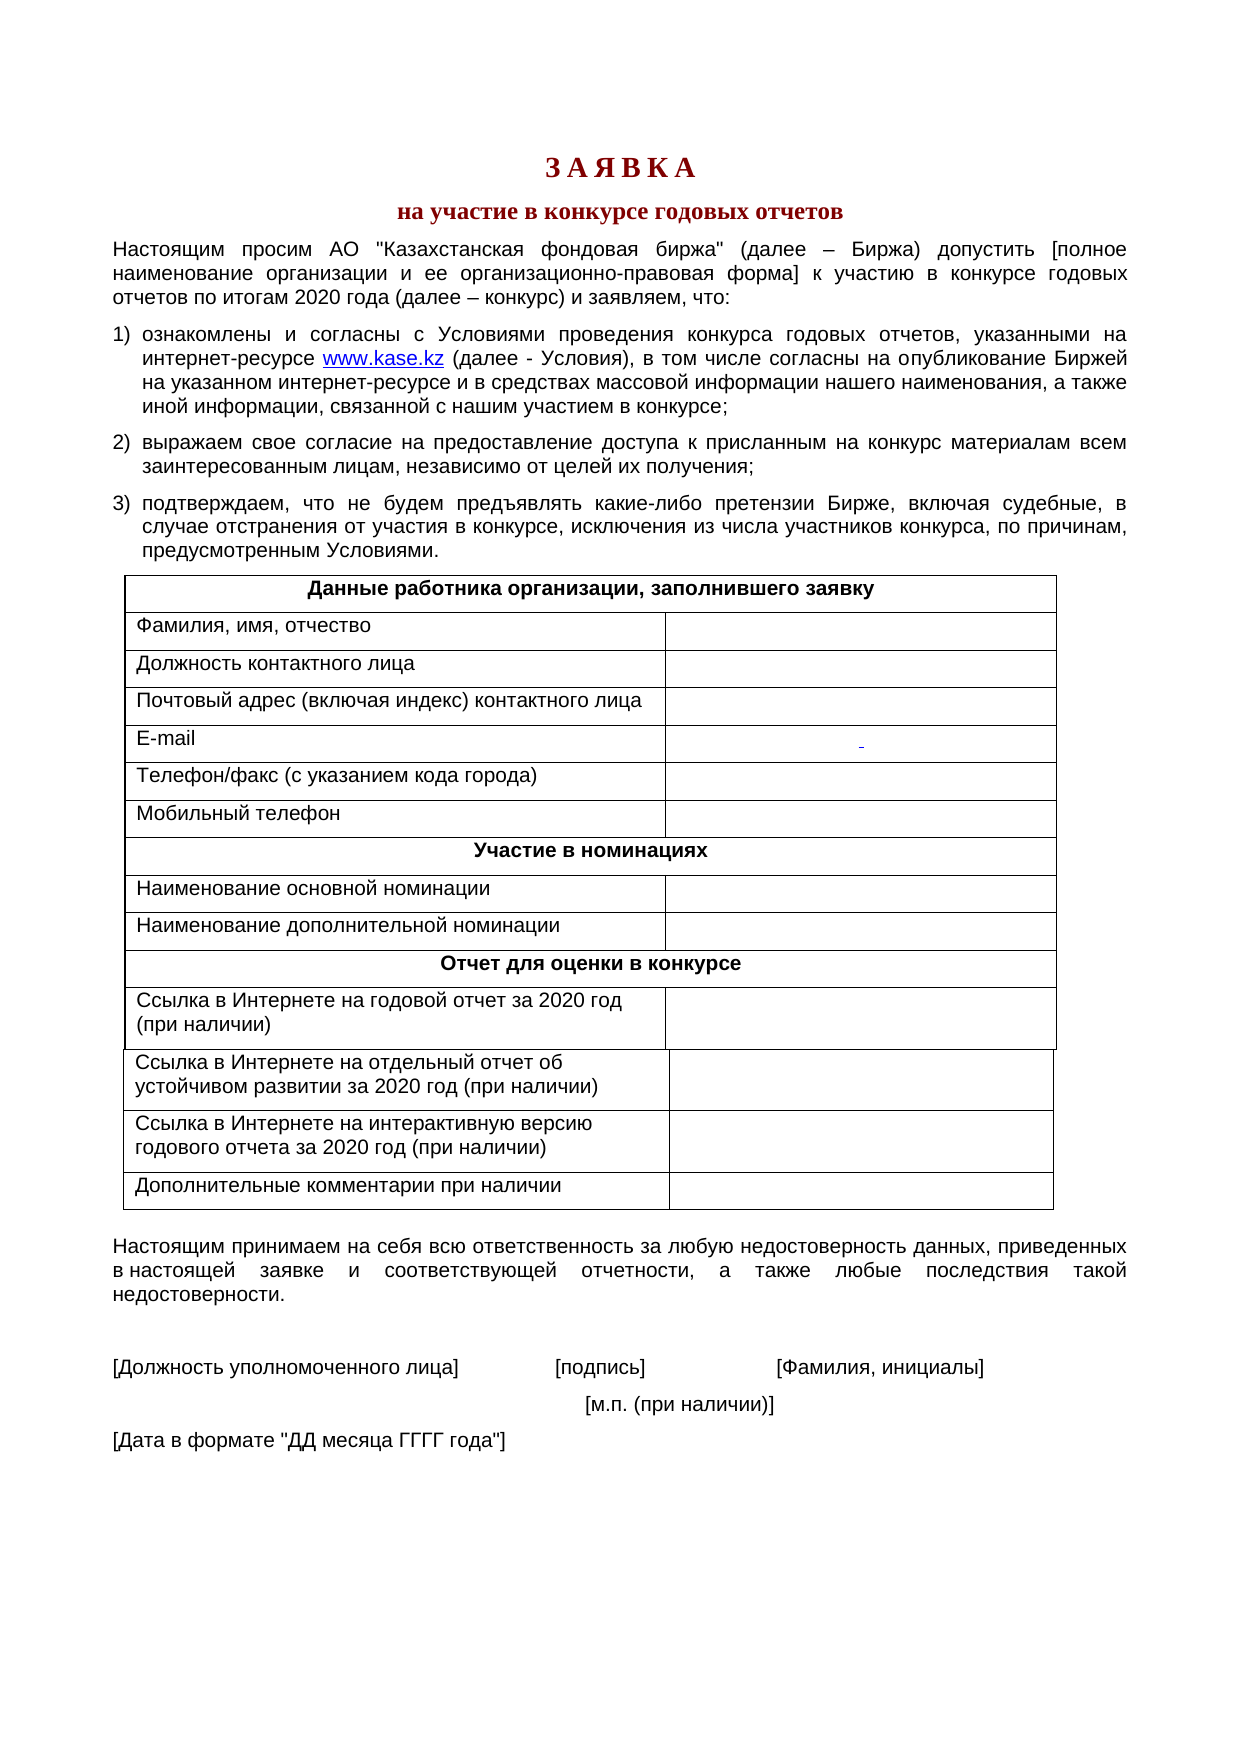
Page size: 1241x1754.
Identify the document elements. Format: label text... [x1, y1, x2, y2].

table_cell [666, 801, 1056, 837]
table_cell [670, 1050, 1053, 1110]
text [м.п. (при наличии)] [112, 1391, 1128, 1415]
list ознакомлены и согласны с Условиями проведения конкурса годовых отчетов, указанными на интернет-ресурсе www.kase.kz (далее - Условия), в том числе согласны на опубликование Биржей на указанном интернет-ресурсе и в средствах массовой информации нашего наименования, а также иной информации, связанной с нашим участием в конкурсе; [112, 322, 1128, 417]
text Заявка [112, 150, 1128, 183]
table_cell Ссылка в Интернете на интерактивную версию годового отчета за 2020 год (при наличии) [124, 1111, 669, 1172]
table_cell E-mail [126, 726, 665, 762]
table_cell [666, 688, 1056, 725]
table_cell [670, 1111, 1053, 1172]
text Настоящим просим АО "Казахстанская фондовая биржа" (далее – Биржа) допустить [полное наименование организации и ее организационно-правовая форма] к участию в конкурсе годовых отчетов по итогам 2020 года (далее – конкурс) и заявляем, что: [112, 237, 1128, 309]
table_cell Ссылка в Интернете на отдельный отчет об устойчивом развитии за 2020 год (при наличии) [124, 1050, 669, 1110]
table_cell Должность контактного лица [126, 651, 665, 687]
text [Должность уполномоченного лица] [подпись] [Фамилия, инициалы] [112, 1355, 1128, 1379]
table_cell Дополнительные комментарии при наличии [124, 1173, 669, 1209]
text [Дата в формате "ДД месяца ГГГГ года"] [112, 1428, 1128, 1452]
table_cell [666, 763, 1056, 800]
table_cell [666, 613, 1056, 650]
text Настоящим принимаем на себя всю ответственность за любую недостоверность данных, приведенных в настоящей заявке и соответствующей отчетности, а также любые последствия такой недостоверности. [112, 1234, 1128, 1306]
table_cell Ссылка в Интернете на годовой отчет за 2020 год (при наличии) [126, 988, 665, 1049]
table_cell [666, 913, 1056, 950]
table_cell Участие в номинациях [126, 838, 1056, 875]
table_cell Фамилия, имя, отчество [126, 613, 665, 650]
table_cell Отчет для оценки в конкурсе [126, 951, 1056, 987]
table_cell [666, 988, 1056, 1049]
table_cell [666, 876, 1056, 912]
table_header Данные работника организации, заполнившего заявку [126, 576, 1056, 612]
table_cell [670, 1173, 1053, 1209]
list выражаем свое согласие на предоставление доступа к присланным на конкурс материалам всем заинтересованным лицам, независимо от целей их получения; [112, 430, 1128, 478]
table_cell [666, 726, 1056, 762]
table_cell [666, 651, 1056, 687]
list подтверждаем, что не будем предъявлять какие-либо претензии Бирже, включая судебные, в случае отстранения от участия в конкурсе, исключения из числа участников конкурса, по причинам, предусмотренным Условиями. [112, 490, 1128, 562]
table_cell Почтовый адрес (включая индекс) контактного лица [126, 688, 665, 725]
table_cell Мобильный телефон [126, 801, 665, 837]
table_cell Наименование основной номинации [126, 876, 665, 912]
table_cell Телефон/факс (с указанием кода города) [126, 763, 665, 800]
table_cell Наименование дополнительной номинации [126, 913, 665, 950]
text на участие в конкурсе годовых отчетов [112, 196, 1128, 225]
